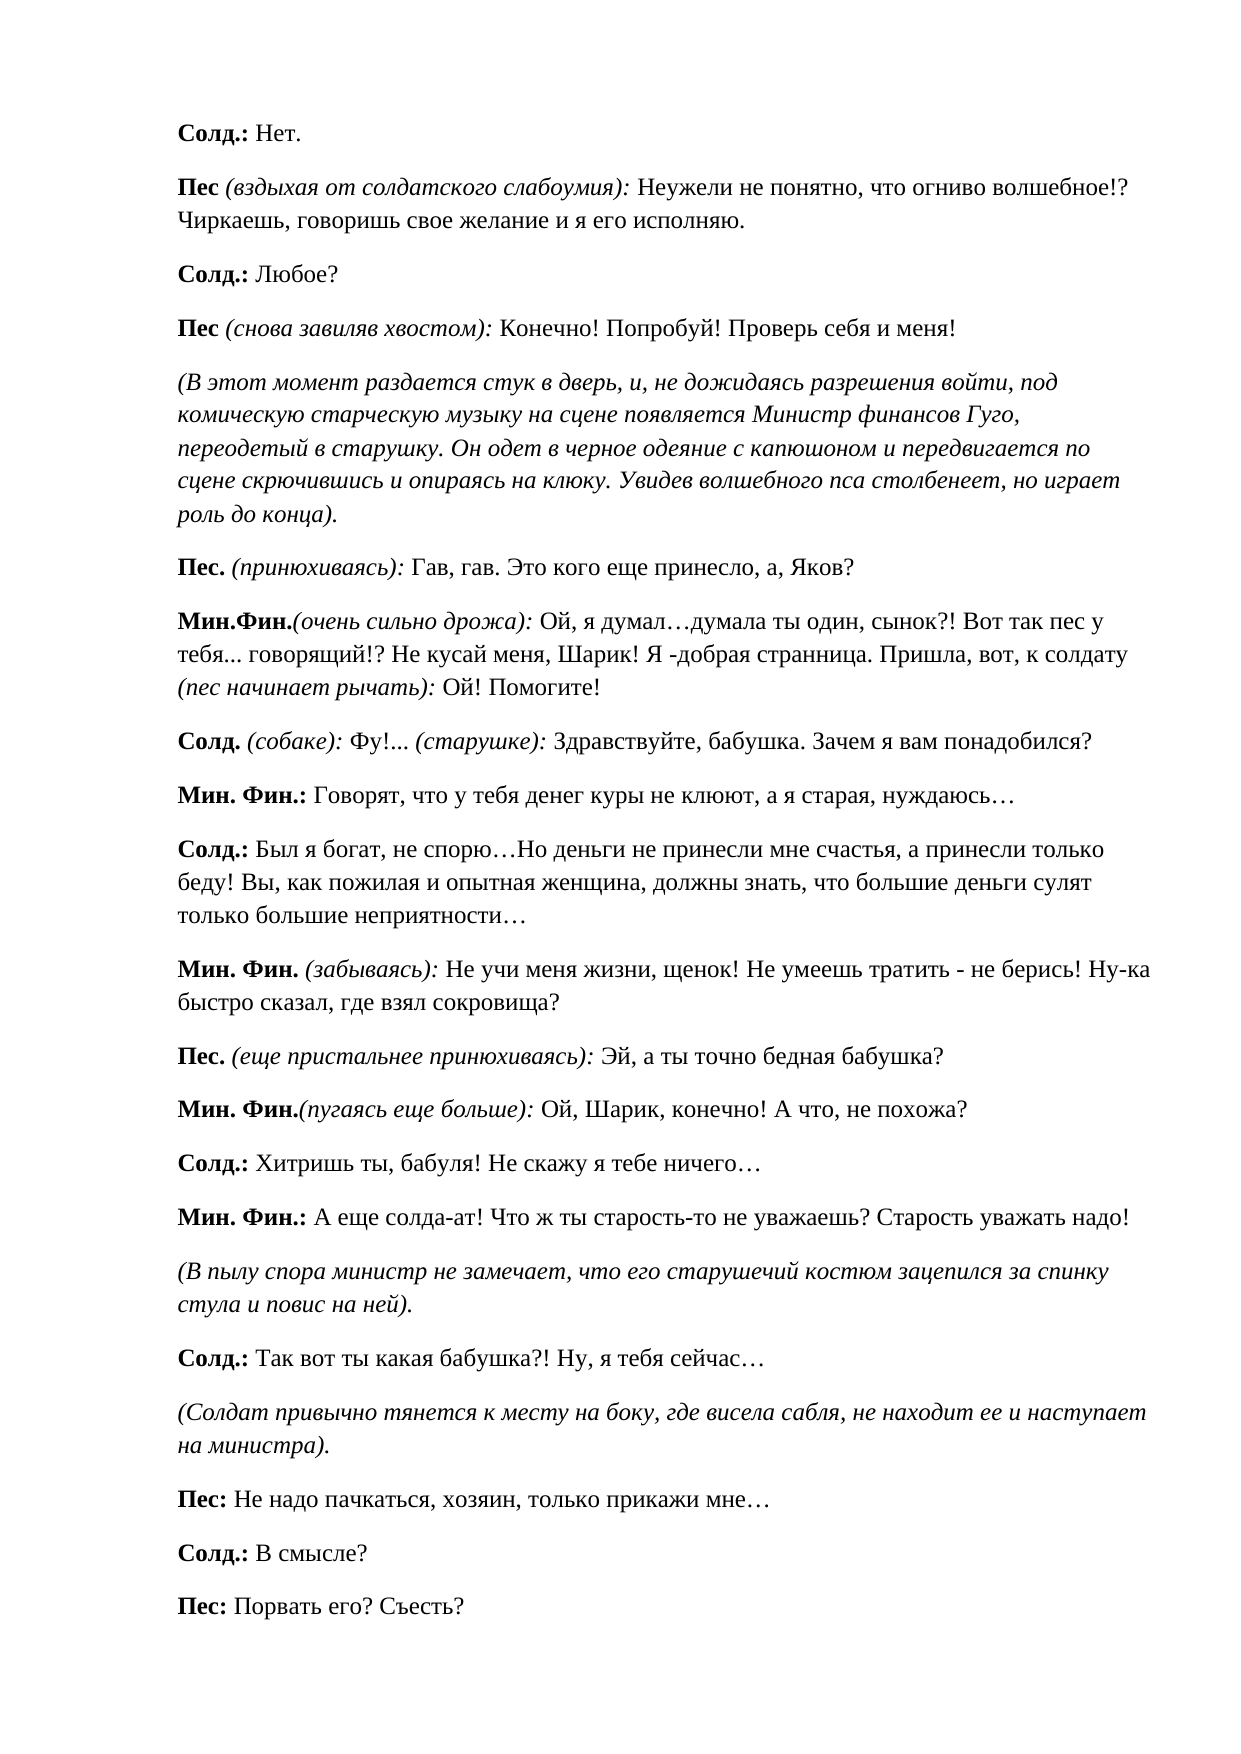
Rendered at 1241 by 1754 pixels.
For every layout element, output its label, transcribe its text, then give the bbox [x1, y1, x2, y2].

text (Солдат привычно тянется к месту на боку, где висела сабля, не находит ее и наступает на министра). [177, 1397, 1152, 1459]
text Пес. (еще пристальнее принюхиваясь): Эй, а ты точно бедная бабушка? [177, 1041, 1152, 1069]
text Солд.: Нет. [177, 118, 1152, 147]
text Мин.Фин.(очень сильно дрожа): Ой, я думал…думала ты один, сынок?! Вот так пес у тебя... говорящий!? Не кусай меня, Шарик! Я -добрая странница. Пришла, вот, к солдату (пес начинает рычать): Ой! Помогите! [177, 606, 1152, 701]
text Мин. Фин.(пугаясь еще больше): Ой, Шарик, конечно! А что, не похожа? [177, 1094, 1152, 1123]
text Пес. (принюхиваясь): Гав, гав. Это кого еще принесло, а, Яков? [177, 552, 1152, 581]
text Солд.: Был я богат, не спорю…Но деньги не принесли мне счастья, а принесли только беду! Вы, как пожилая и опытная женщина, должны знать, что большие деньги сулят только большие неприятности… [177, 834, 1152, 929]
text Солд.: В смысле? [177, 1538, 1152, 1566]
text Пес (вздыхая от солдатского слабоумия): Неужели не понятно, что огниво волшебное!? Чиркаешь, говоришь свое желание и я его исполняю. [177, 172, 1152, 234]
text Мин. Фин. (забываясь): Не учи меня жизни, щенок! Не умеешь тратить - не берись! Ну-ка быстро сказал, где взял сокровища? [177, 954, 1152, 1016]
text Пес: Не надо пачкаться, хозяин, только прикажи мне… [177, 1484, 1152, 1512]
text Солд.: Так вот ты какая бабушка?! Ну, я тебя сейчас… [177, 1343, 1152, 1372]
text Солд.: Хитришь ты, бабуля! Не скажу я тебе ничего… [177, 1148, 1152, 1177]
text Пес (снова завиляв хвостом): Конечно! Попробуй! Проверь себя и меня! [177, 313, 1152, 341]
text Мин. Фин.: А еще солда-ат! Что ж ты старость-то не уважаешь? Старость уважать надо! [177, 1202, 1152, 1231]
text Солд. (собаке): Фу!... (старушке): Здравствуйте, бабушка. Зачем я вам понадобился? [177, 726, 1152, 755]
text Солд.: Любое? [177, 259, 1152, 288]
text (В этот момент раздается стук в дверь, и, не дожидаясь разрешения войти, под комическую старческую музыку на сцене появляется Министр финансов Гуго, переодетый в старушку. Он одет в черное одеяние с капюшоном и передвигается по сцене скрючившись и опираясь на клюку. Увидев волшебного пса столбенеет, но играет роль до конца). [177, 367, 1152, 527]
text Пес: Порвать его? Съесть? [177, 1591, 1152, 1620]
text Мин. Фин.: Говорят, что у тебя денег куры не клюют, а я старая, нуждаюсь… [177, 780, 1152, 809]
text (В пылу спора министр не замечает, что его старушечий костюм зацепился за спинку стула и повис на ней). [177, 1256, 1152, 1318]
